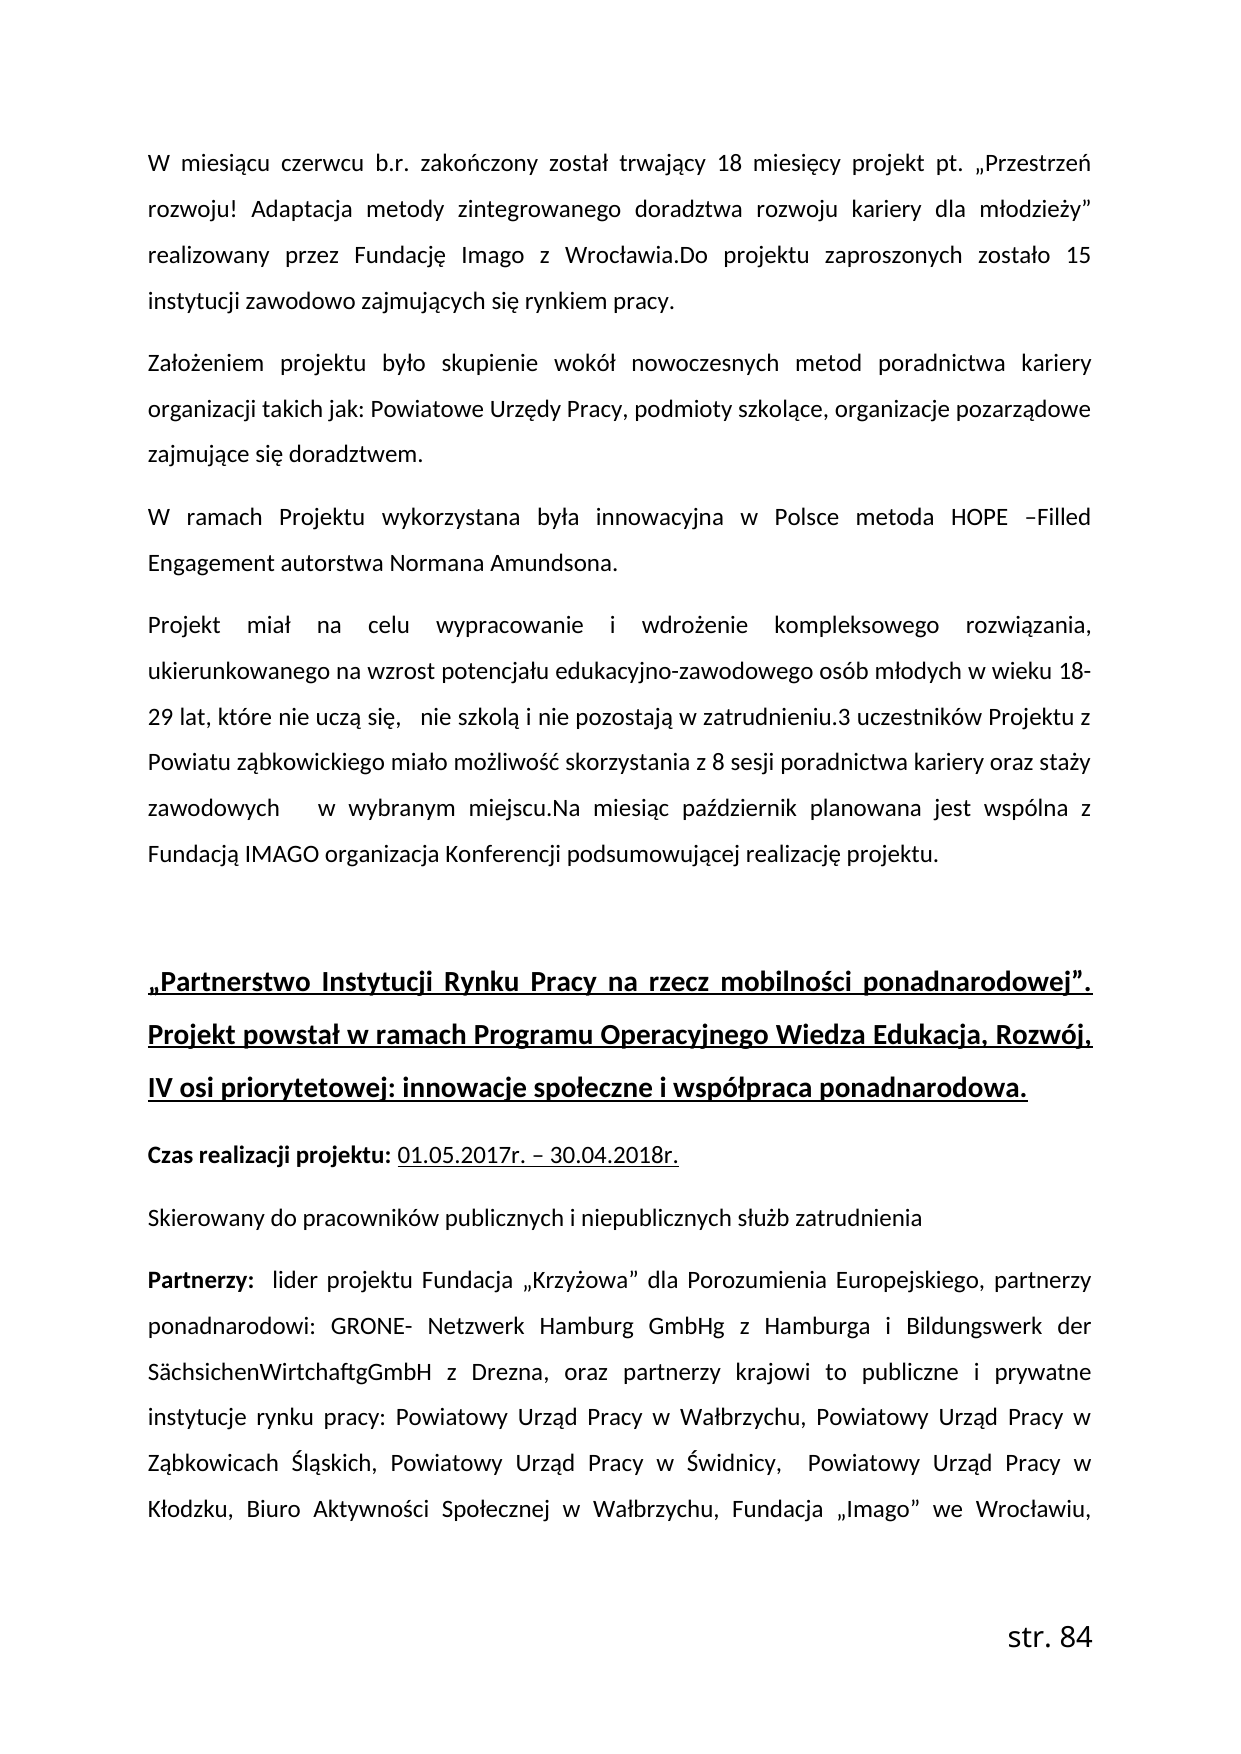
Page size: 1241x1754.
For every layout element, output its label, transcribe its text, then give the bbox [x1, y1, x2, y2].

text „Partnerstwo Instytucji Rynku Pracy na rzecz mobilności ponadnarodowej”. Projekt powstał w ramach Programu Operacyjnego Wiedza Edukacja, Rozwój, IV osi priorytetowej: innowacje społeczne i współpraca ponadnarodowa. [148, 963, 1093, 993]
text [148, 1264, 1093, 1523]
text „Partnerstwo Instytucji Rynku Pracy na rzecz mobilności ponadnarodowej”. Projekt powstał w ramach Programu Operacyjnego Wiedza Edukacja, Rozwój, IV osi priorytetowej: innowacje społeczne i współpraca ponadnarodowa. [148, 1048, 1093, 1105]
text Założeniem projektu było skupienie wokół nowoczesnych metod poradnictwa kariery organizacji takich jak: Powiatowe Urzędy Pracy, podmioty szkolące, organizacje pozarządowe zajmujące się doradztwem. [148, 347, 1093, 469]
text „Partnerstwo Instytucji Rynku Pracy na rzecz mobilności ponadnarodowej”. Projekt powstał w ramach Programu Operacyjnego Wiedza Edukacja, Rozwój, IV osi priorytetowej: innowacje społeczne i współpraca ponadnarodowa. [148, 995, 1093, 1046]
text Skierowany do pracowników publicznych i niepublicznych służb zatrudnienia [148, 1202, 1093, 1232]
text W miesiącu czerwcu b.r. zakończony został trwający 18 miesięcy projekt pt. „Przestrzeń rozwoju! Adaptacja metody zintegrowanego doradztwa rozwoju kariery dla młodzieży” realizowany przez Fundację Imago z Wrocławia.Do projektu zaproszonych zostało 15 instytucji zawodowo zajmujących się rynkiem pracy. [148, 148, 1093, 315]
text Czas realizacji projektu: 01.05.2017r. – 30.04.2018r. [148, 1139, 1093, 1170]
text W ramach Projektu wykorzystana była innowacyjna w Polsce metoda HOPE –Filled Engagement autorstwa Normana Amundsona. [148, 501, 1093, 577]
text Projekt miał na celu wypracowanie i wdrożenie kompleksowego rozwiązania, ukierunkowanego na wzrost potencjału edukacyjno-zawodowego osób młodych w wieku 18-29 lat, które nie uczą się, nie szkolą i nie pozostają w zatrudnieniu.3 uczestników Projektu z Powiatu ząbkowickiego miało możliwość skorzystania z 8 sesji poradnictwa kariery oraz staży zawodowych w wybranym miejscu.Na miesiąc październik planowana jest wspólna z Fundacją IMAGO organizacja Konferencji podsumowującej realizację projektu. [148, 609, 1093, 868]
